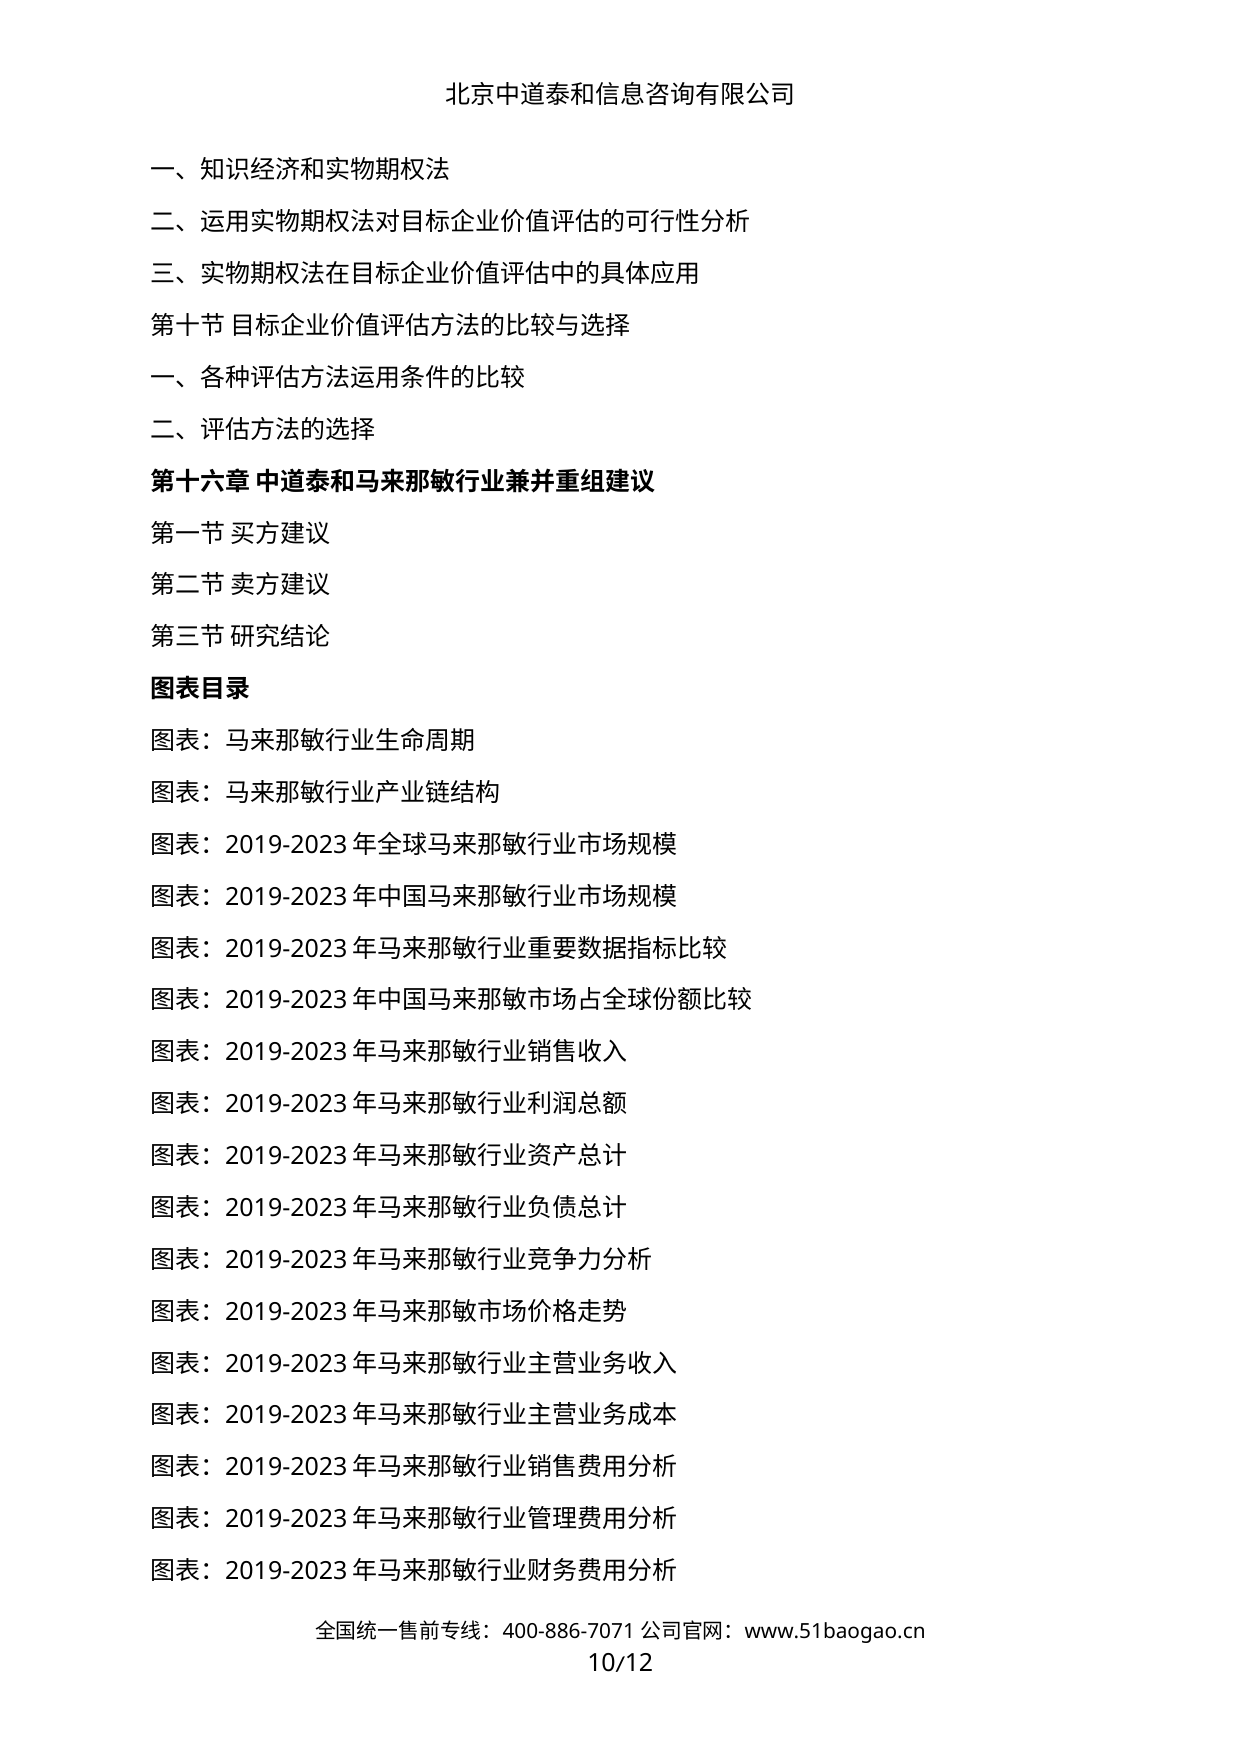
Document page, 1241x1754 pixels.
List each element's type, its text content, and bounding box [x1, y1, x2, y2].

text 图表：2019-2023年马来那敏市场价格走势 [150, 1291, 1090, 1327]
text 图表：2019-2023年中国马来那敏行业市场规模 [150, 876, 1090, 912]
text 图表：2019-2023年马来那敏行业负债总计 [150, 1187, 1090, 1224]
text 图表：2019-2023年马来那敏行业销售费用分析 [150, 1447, 1090, 1483]
text 三、实物期权法在目标企业价值评估中的具体应用 [150, 254, 1090, 290]
text 第二节 卖方建议 [150, 565, 1090, 601]
text 图表目录 [150, 669, 1090, 705]
text 图表：2019-2023年全球马来那敏行业市场规模 [150, 824, 1090, 861]
text 图表：2019-2023年马来那敏行业重要数据指标比较 [150, 928, 1090, 964]
text 图表：2019-2023年马来那敏行业资产总计 [150, 1136, 1090, 1172]
text 图表：2019-2023年马来那敏行业主营业务收入 [150, 1343, 1090, 1379]
text 一、知识经济和实物期权法 [150, 150, 1090, 186]
text 二、评估方法的选择 [150, 409, 1090, 446]
text 图表：马来那敏行业生命周期 [150, 721, 1090, 757]
text 图表：2019-2023年中国马来那敏市场占全球份额比较 [150, 980, 1090, 1016]
text 图表：2019-2023年马来那敏行业销售收入 [150, 1032, 1090, 1068]
text 图表：马来那敏行业产业链结构 [150, 772, 1090, 809]
text 二、运用实物期权法对目标企业价值评估的可行性分析 [150, 202, 1090, 238]
text 图表：2019-2023年马来那敏行业竞争力分析 [150, 1239, 1090, 1276]
text 第十六章 中道泰和马来那敏行业兼并重组建议 [150, 461, 1090, 497]
text 第十节 目标企业价值评估方法的比较与选择 [150, 306, 1090, 342]
text 图表：2019-2023年马来那敏行业主营业务成本 [150, 1395, 1090, 1431]
text 图表：2019-2023年马来那敏行业财务费用分析 [150, 1551, 1090, 1587]
text 第一节 买方建议 [150, 513, 1090, 549]
text 图表：2019-2023年马来那敏行业管理费用分析 [150, 1499, 1090, 1535]
text 一、各种评估方法运用条件的比较 [150, 357, 1090, 394]
text 图表：2019-2023年马来那敏行业利润总额 [150, 1084, 1090, 1120]
text 第三节 研究结论 [150, 617, 1090, 653]
